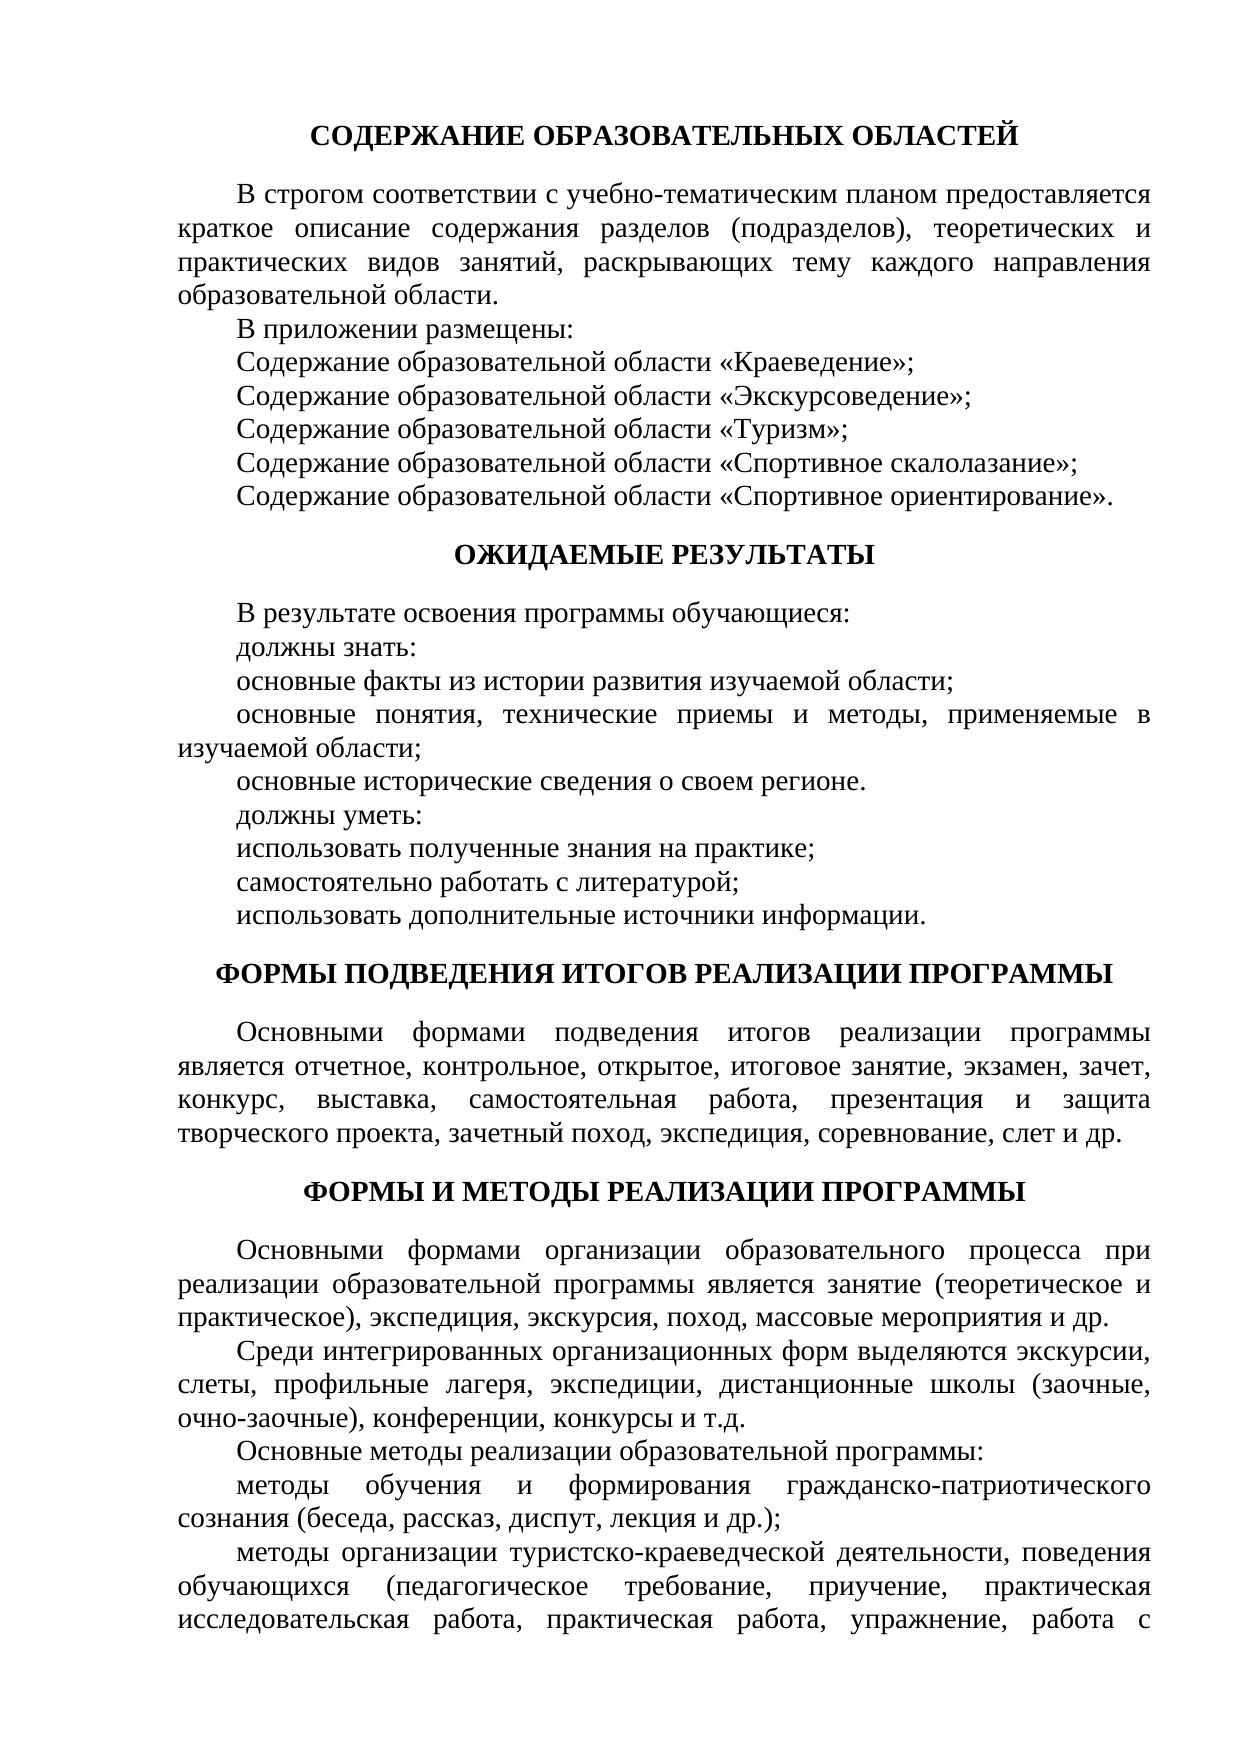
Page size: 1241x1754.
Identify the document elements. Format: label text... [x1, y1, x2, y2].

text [177, 1534, 1152, 1635]
text Содержание образовательной области «Спортивное ориентирование». [177, 478, 1152, 512]
text Основными формами подведения итогов реализации программы является отчетное, контрольное, открытое, итоговое занятие, экзамен, зачет, конкурс, выставка, самостоятельная работа, презентация и защита творческого проекта, зачетный поход, экспедиция, соревнование, слет и др. [177, 1014, 1152, 1149]
text В результате освоения программы обучающиеся: [177, 596, 1152, 629]
text основные понятия, технические приемы и методы, применяемые в изучаемой области; [177, 696, 1152, 763]
text Содержание образовательной области «Экскурсоведение»; [177, 378, 1152, 411]
text Основные методы реализации образовательной программы: [177, 1433, 1152, 1467]
text Содержание образовательной области «Спортивное скалолазание»; [177, 445, 1152, 478]
text В приложении размещены: [177, 311, 1152, 344]
text В строгом соответствии с учебно-тематическим планом предоставляется краткое описание содержания разделов (подразделов), теоретических и практических видов занятий, раскрывающих тему каждого направления образовательной области. [177, 177, 1152, 311]
text должны знать: [177, 629, 1152, 663]
text ОЖИДАЕМЫЕ РЕЗУЛЬТАТЫ [177, 537, 1152, 571]
text Среди интегрированных организационных форм выделяются экскурсии, слеты, профильные лагеря, экспедиции, дистанционные школы (заочные, очно-заочные), конференции, конкурсы и т.д. [177, 1333, 1152, 1433]
text использовать полученные знания на практике; [177, 830, 1152, 864]
text основные факты из истории развития изучаемой области; [177, 663, 1152, 696]
text ФОРМЫ ПОДВЕДЕНИЯ ИТОГОВ РЕАЛИЗАЦИИ ПРОГРАММЫ [177, 956, 1152, 989]
text СОДЕРЖАНИЕ ОБРАЗОВАТЕЛЬНЫХ ОБЛАСТЕЙ [177, 118, 1152, 152]
text использовать дополнительные источники информации. [177, 897, 1152, 931]
text самостоятельно работать с литературой; [177, 864, 1152, 897]
text Содержание образовательной области «Краеведение»; [177, 344, 1152, 378]
text основные исторические сведения о своем регионе. [177, 763, 1152, 797]
text ФОРМЫ И МЕТОДЫ РЕАЛИЗАЦИИ ПРОГРАММЫ [177, 1174, 1152, 1207]
text должны уметь: [177, 797, 1152, 830]
text Содержание образовательной области «Туризм»; [177, 411, 1152, 445]
text методы обучения и формирования гражданско-патриотического сознания (беседа, рассказ, диспут, лекция и др.); [177, 1467, 1152, 1534]
text Основными формами организации образовательного процесса при реализации образовательной программы является занятие (теоретическое и практическое), экспедиция, экскурсия, поход, массовые мероприятия и др. [177, 1232, 1152, 1333]
